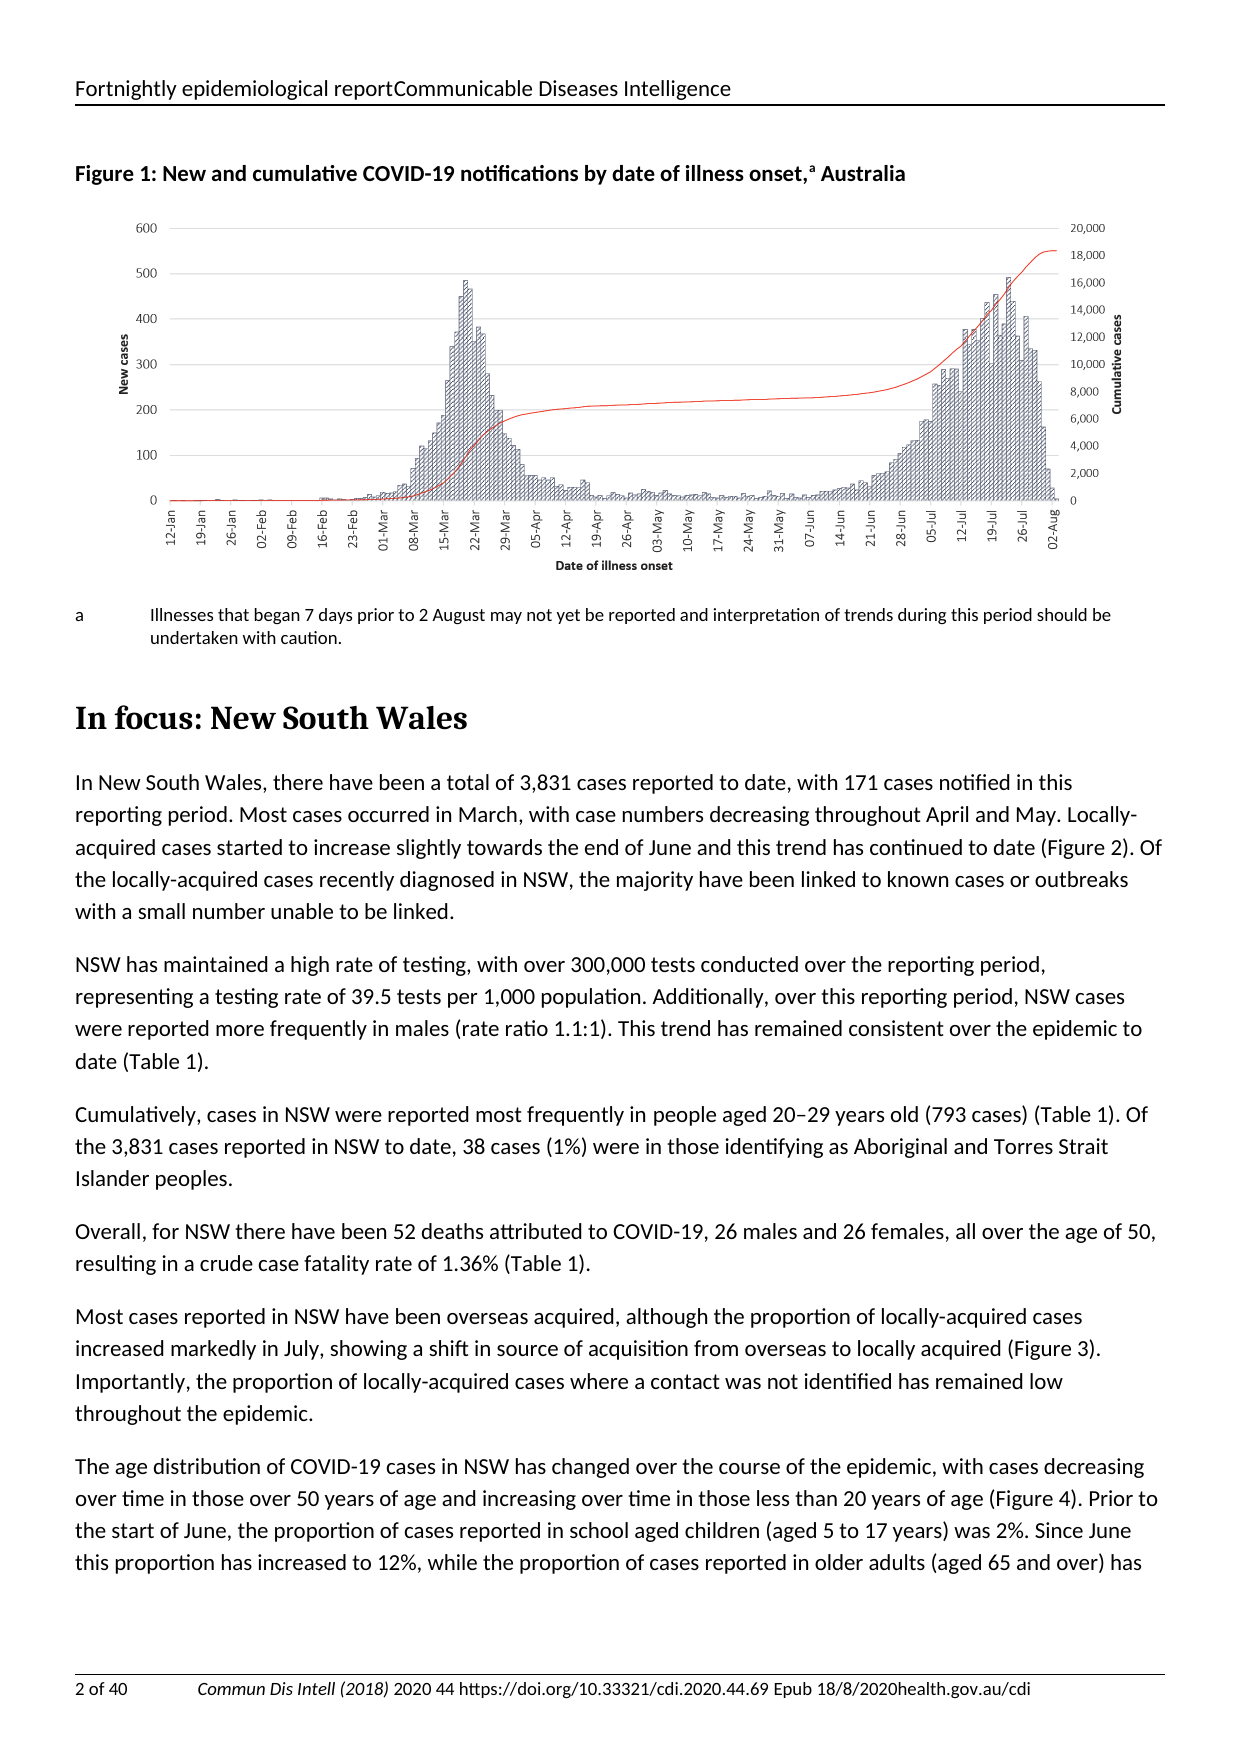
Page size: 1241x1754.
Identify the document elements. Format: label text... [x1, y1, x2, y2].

text a Illnesses that began 7 days prior to 2 August may not yet be reported and interpretation of trends during this period should be undertaken with caution. [75, 603, 1165, 649]
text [75, 1452, 1165, 1577]
text In New South Wales, there have been a total of 3,831 cases reported to date, with 171 cases notified in this reporting period. Most cases occurred in March, with case numbers decreasing throughout April and May. Locally-acquired cases started to increase slightly towards the end of June and this trend has continued to date (Figure 2). Of the locally-acquired cases recently diagnosed in NSW, the majority have been linked to known cases or outbreaks with a small number unable to be linked. [75, 768, 1165, 925]
text Overall, for NSW there have been 52 deaths attributed to COVID-19, 26 males and 26 females, all over the age of 50, resulting in a crude case fatality rate of 1.36% (Table 1). [75, 1217, 1165, 1277]
subtitle In focus: New South Wales [75, 699, 1165, 738]
text Most cases reported in NSW have been overseas acquired, although the proportion of locally-acquired cases increased markedly in July, showing a shift in source of acquisition from overseas to locally acquired (Figure 3). Importantly, the proportion of locally-acquired cases where a contact was not identified has remained low throughout the epidemic. [75, 1302, 1165, 1427]
text NSW has maintained a high rate of testing, with over 300,000 tests conducted over the reporting period, representing a testing rate of 39.5 tests per 1,000 population. Additionally, over this reporting period, NSW cases were reported more frequently in males (rate ratio 1.1:1). This trend has remained consistent over the epidemic to date (Table 1). [75, 950, 1165, 1075]
text Figure 1: New and cumulative COVID-19 notifications by date of illness onset,a Australia [75, 159, 1165, 187]
text Cumulatively, cases in NSW were reported most frequently in people aged 20–29 years old (793 cases) (Table 1). Of the 3,831 cases reported in NSW to date, 38 cases (1%) were in those identifying as Aboriginal and Torres Strait Islander peoples. [75, 1100, 1165, 1192]
picture [118, 220, 1122, 571]
